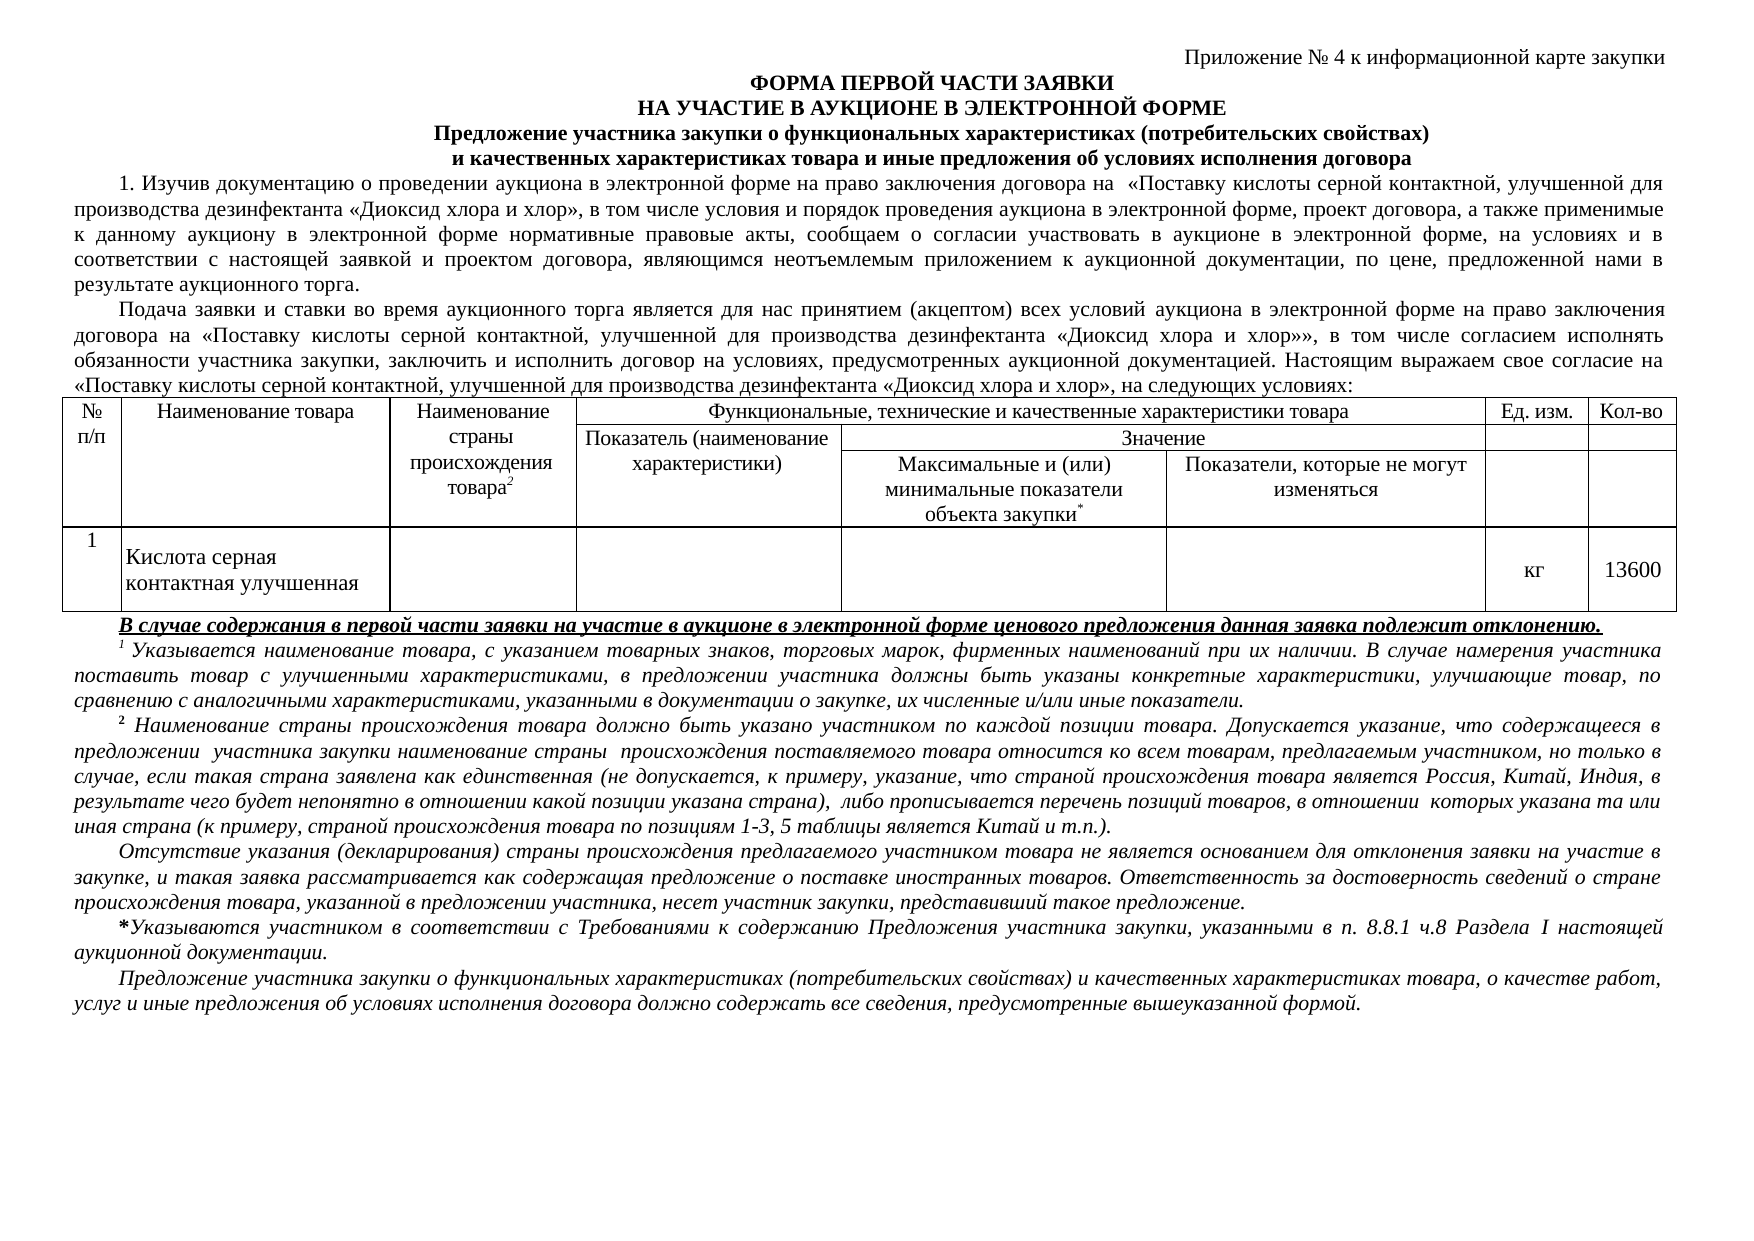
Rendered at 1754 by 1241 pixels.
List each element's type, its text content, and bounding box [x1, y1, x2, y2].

text ФОРМА ПЕРВОЙ ЧАСТИ ЗАЯВКИ [74, 69, 1665, 95]
text и качественных характеристиках товара и иные предложения об условиях исполнения договора [74, 145, 1665, 170]
table_cell [1486, 451, 1588, 526]
table_cell 13600 [1589, 528, 1676, 611]
text НА УЧАСТИЕ В АУКЦИОНЕ В ЭЛЕКТРОННОЙ ФОРМЕ [74, 95, 1665, 120]
text Подача заявки и ставки во время аукционного торга является для нас принятием (акцептом) всех условий аукциона в электронной форме на право заключения договора на «Поставку кислоты серной контактной, улучшенной для производства дезинфектанта «Диоксид хлора и хлор»», в том числе согласием исполнять обязанности участника закупки, заключить и исполнить договор на условиях, предусмотренных аукционной документацией. Настоящим выражаем свое согласие на «Поставку кислоты серной контактной, улучшенной для производства дезинфектанта «Диоксид хлора и хлор», на следующих условиях: [74, 296, 1665, 397]
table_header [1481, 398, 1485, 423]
text *Указываются участником в соответствии с Требованиями к содержанию Предложения участника закупки, указанными в п. 8.8.1 ч.8 Раздела I настоящей аукционной документации. [74, 914, 1665, 964]
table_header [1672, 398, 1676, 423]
text Предложение участника закупки о функциональных характеристиках (потребительских свойствах) и качественных характеристиках товара, о качестве работ, услуг и иные предложения об условиях исполнения договора должно содержать все сведения, предусмотренные вышеуказанной формой. [74, 964, 1665, 1015]
table_header № п/п [63, 398, 121, 526]
table_cell [1589, 425, 1676, 450]
text 1. Изучив документацию о проведении аукциона в электронной форме на право заключения договора на «Поставку кислоты серной контактной, улучшенной для производства дезинфектанта «Диоксид хлора и хлор», в том числе условия и порядок проведения аукциона в электронной форме, проект договора, а также применимые к данному аукциону в электронной форме нормативные правовые акты, сообщаем о согласии участвовать в аукционе в электронной форме, на условиях и в соответствии с настоящей заявкой и проектом договора, являющимся неотъемлемым приложением к аукционной документации, по цене, предложенной нами в результате аукционного торга. [74, 170, 1665, 296]
table_cell 1 [63, 528, 121, 611]
text Отсутствие указания (декларирования) страны происхождения предлагаемого участником товара не является основанием для отклонения заявки на участие в закупке, и такая заявка рассматривается как содержащая предложение о поставке иностранных товаров. Ответственность за достоверность сведений о стране происхождения товара, указанной в предложении участника, несет участник закупки, представивший такое предложение. [74, 838, 1665, 914]
table_cell [391, 528, 576, 611]
text Предложение участника закупки о функциональных характеристиках (потребительских свойствах) [74, 120, 1665, 145]
table_cell [577, 528, 841, 611]
table_header Наименование товара [122, 398, 389, 526]
table_cell Максимальные и (или) минимальные показатели объекта закупки* [842, 451, 1166, 526]
text 2 Наименование страны происхождения товара должно быть указано участником по каждой позиции товара. Допускается указание, что содержащееся в предложении участника закупки наименование страны происхождения поставляемого товара относится ко всем товарам, предлагаемым участником, но только в случае, если такая страна заявлена как единственная (не допускается, к примеру, указание, что страной происхождения товара является Россия, Китай, Индия, в результате чего будет непонятно в отношении какой позиции указана страна), либо прописывается перечень позиций товаров, в отношении которых указана та или иная страна (к примеру, страной происхождения товара по позициям 1-3, 5 таблицы является Китай и т.п.). [74, 712, 1665, 838]
table_cell Показатель (наименование характеристики) [577, 425, 841, 526]
table_cell кг [1486, 528, 1588, 611]
text Приложение № 4 к информационной карте закупки [149, 44, 1665, 69]
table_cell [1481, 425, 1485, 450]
text В случае содержания в первой части заявки на участие в аукционе в электронной форме ценового предложения данная заявка подлежит отклонению. [74, 612, 1665, 637]
table_header Наименование страны происхождения товара2 [391, 398, 576, 526]
table_cell [842, 528, 1166, 611]
table_cell [1589, 451, 1676, 526]
table_cell Кислота серная контактная улучшенная [122, 528, 389, 611]
table_cell [1167, 528, 1485, 611]
table_cell [1486, 425, 1588, 450]
text 1 Указывается наименование товара, с указанием товарных знаков, торговых марок, фирменных наименований при их наличии. В случае намерения участника поставить товар с улучшенными характеристиками, в предложении участника должны быть указаны конкретные характеристики, улучшающие товар, по сравнению с аналогичными характеристиками, указанными в документации о закупке, их численные и/или иные показатели. [74, 637, 1665, 712]
table_cell Показатели, которые не могут изменяться [1167, 451, 1485, 526]
